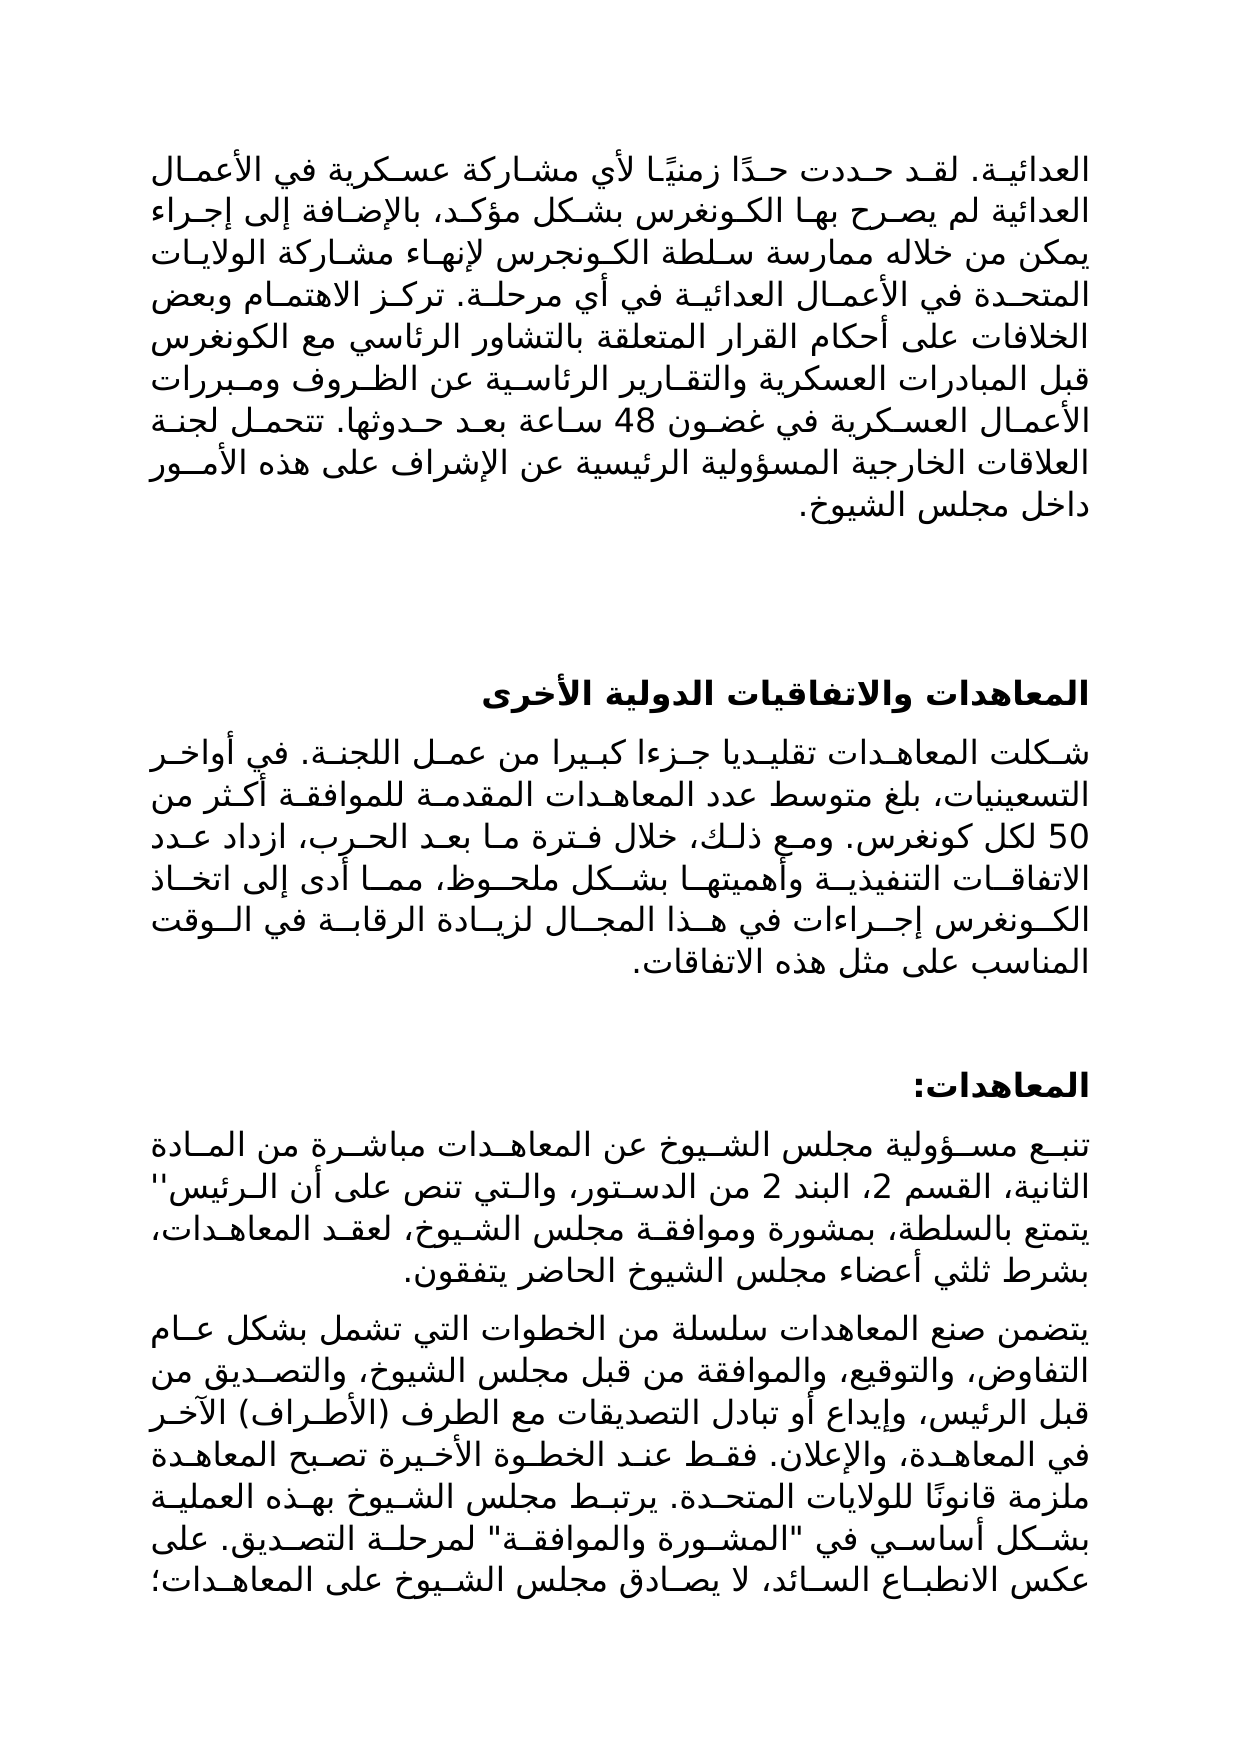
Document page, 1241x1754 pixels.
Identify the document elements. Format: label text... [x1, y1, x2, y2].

text المعاهدات: [150, 1067, 1090, 1106]
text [150, 1309, 1090, 1600]
text المعاهدات والاتفاقيات الدولية الأخرى [150, 675, 1090, 714]
text شكلت المعاهدات تقليديا جزءا كبيرا من عمل اللجنة. في أواخر التسعينيات، بلغ متوسط عدد المعاهدات المقدمة للموافقة أكثر من 50 لكل كونغرس. ومع ذلك، خلال فترة ما بعد الحرب، ازداد عدد الاتفاقات التنفيذية وأهميتها بشكل ملحوظ، مما أدى إلى اتخاذ الكونغرس إجراءات في هذا المجال لزيادة الرقابة في الوقت المناسب على مثل هذه الاتفاقات. [150, 733, 1090, 982]
text تنبع مسؤولية مجلس الشيوخ عن المعاهدات مباشرة من المادة الثانية، القسم 2، البند 2 من الدستور، والتي تنص على أن الرئيس'' يتمتع بالسلطة، بمشورة وموافقة مجلس الشيوخ، لعقد المعاهدات، بشرط ثلثي أعضاء مجلس الشيوخ الحاضر يتفقون. [150, 1125, 1090, 1290]
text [150, 150, 1090, 524]
